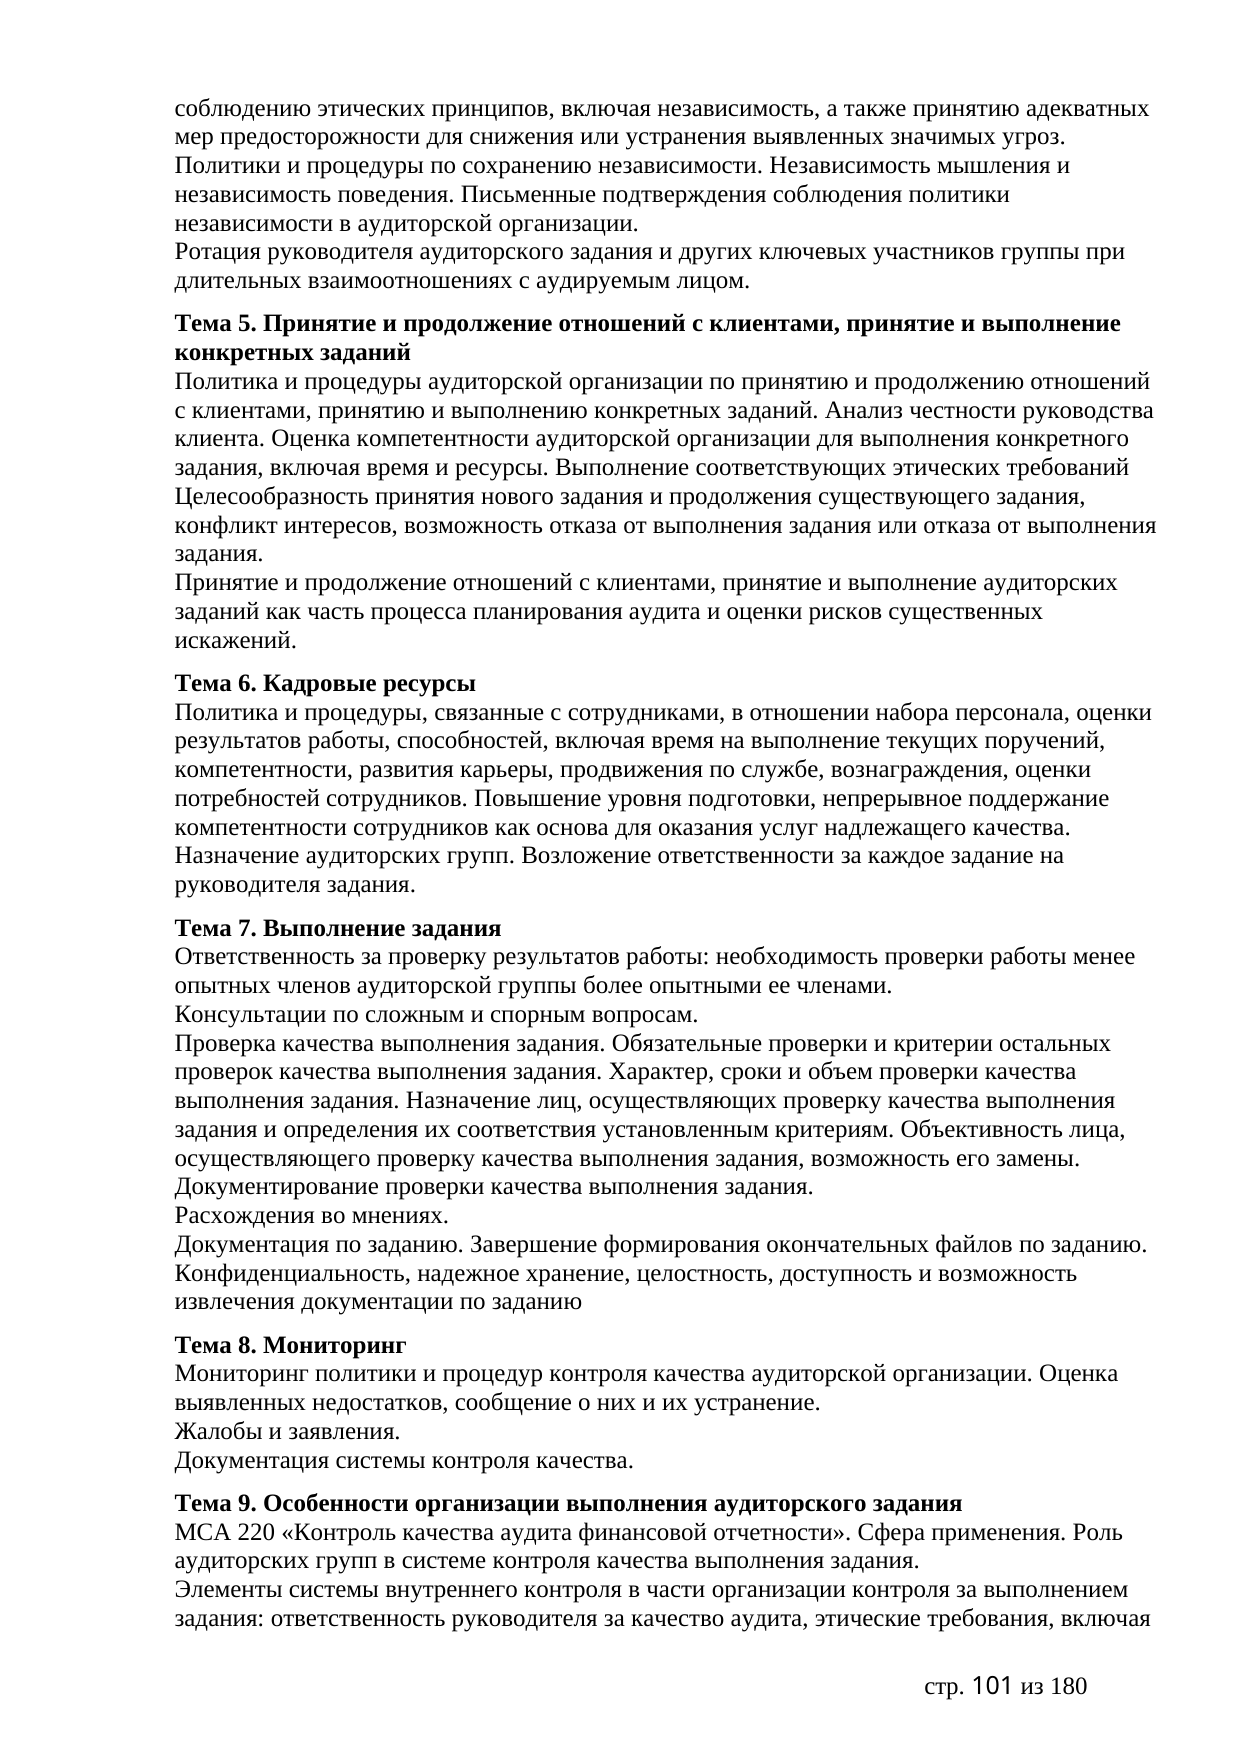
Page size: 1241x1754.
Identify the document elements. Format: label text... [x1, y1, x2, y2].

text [174, 1488, 1166, 1632]
text Тема 5. Принятие и продолжение отношений с клиентами, принятие и выполнение конкретных заданий Политика и процедуры аудиторской организации по принятию и продолжению отношений с клиентами, принятию и выполнению конкретных заданий. Анализ честности руководства клиента. Оценка компетентности аудиторской организации для выполнения конкретного задания, включая время и ресурсы. Выполнение соответствующих этических требований Целесообразность принятия нового задания и продолжения существующего задания, конфликт интересов, возможность отказа от выполнения задания или отказа от выполнения задания. Принятие и продолжение отношений с клиентами, принятие и выполнение аудиторских заданий как часть процесса планирования аудита и оценки рисков существенных искажений. [174, 308, 1166, 653]
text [174, 93, 1166, 294]
text Тема 8. Мониторинг Мониторинг политики и процедур контроля качества аудиторской организации. Оценка выявленных недостатков, сообщение о них и их устранение. Жалобы и заявления. Документация системы контроля качества. [174, 1330, 1166, 1473]
text Тема 7. Выполнение задания Ответственность за проверку результатов работы: необходимость проверки работы менее опытных членов аудиторской группы более опытными ее членами. Консультации по сложным и спорным вопросам. Проверка качества выполнения задания. Обязательные проверки и критерии остальных проверок качества выполнения задания. Характер, сроки и объем проверки качества выполнения задания. Назначение лиц, осуществляющих проверку качества выполнения задания и определения их соответствия установленным критериям. Объективность лица, осуществляющего проверку качества выполнения задания, возможность его замены. Документирование проверки качества выполнения задания. Расхождения во мнениях. Документация по заданию. Завершение формирования окончательных файлов по заданию. Конфиденциальность, надежное хранение, целостность, доступность и возможность извлечения документации по заданию [174, 913, 1166, 1315]
text Тема 6. Кадровые ресурсы Политика и процедуры, связанные с сотрудниками, в отношении набора персонала, оценки результатов работы, способностей, включая время на выполнение текущих поручений, компетентности, развития карьеры, продвижения по службе, вознаграждения, оценки потребностей сотрудников. Повышение уровня подготовки, непрерывное поддержание компетентности сотрудников как основа для оказания услуг надлежащего качества. Назначение аудиторских групп. Возложение ответственности за каждое задание на руководителя задания. [174, 668, 1166, 898]
